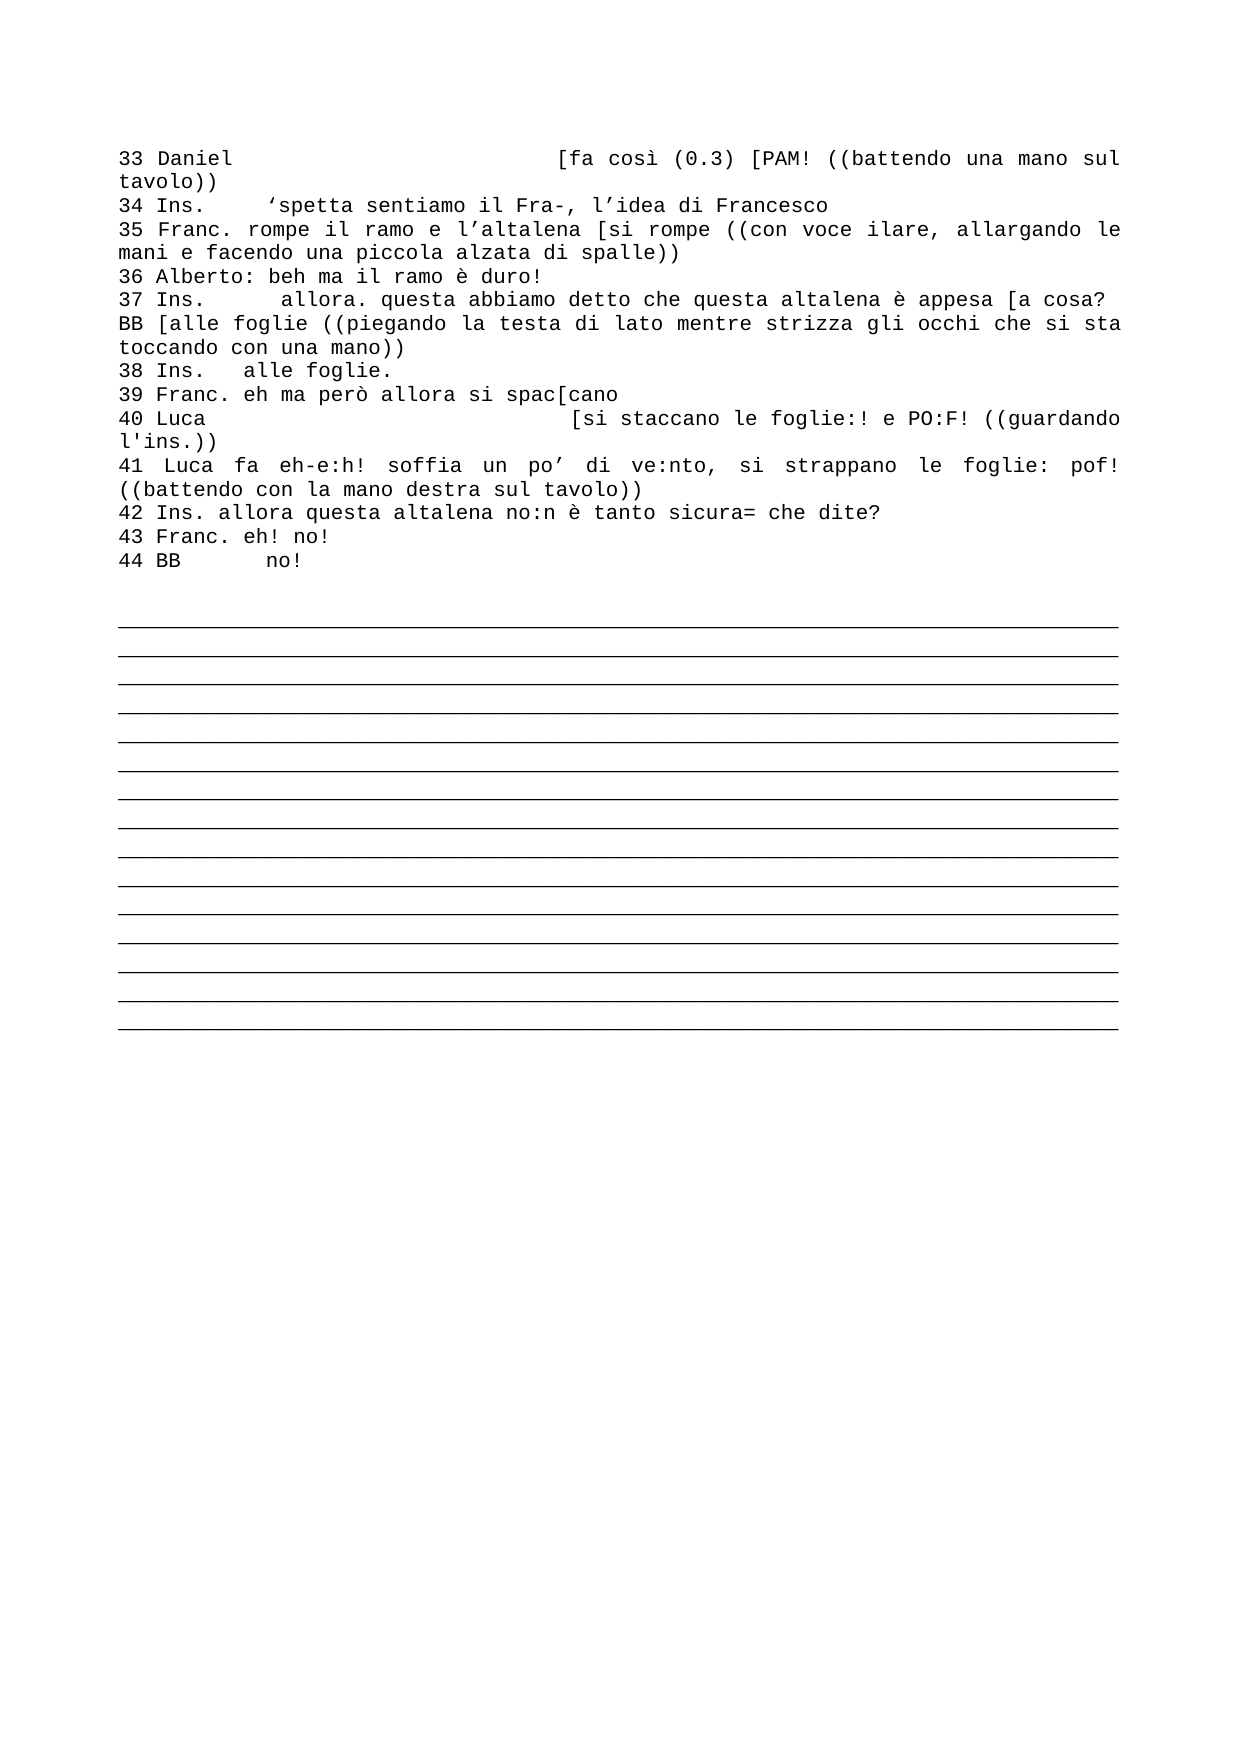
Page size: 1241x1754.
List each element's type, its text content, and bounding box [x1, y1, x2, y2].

text 42 Ins. allora questa altalena no:n è tanto sicura= che dite? [118, 502, 1122, 526]
text BB [alle foglie ((piegando la testa di lato mentre strizza gli occhi che si sta toccando con una mano)) [118, 313, 1122, 360]
text 34 Ins. ‘spetta sentiamo il Fra-, l’idea di Francesco [118, 195, 1122, 218]
text 44 BB no! [118, 549, 1122, 573]
text ________________________________________________________________________________________________________________________________________________________________ [118, 918, 1122, 976]
text 37 Ins. allora. questa abbiamo detto che questa altalena è appesa [a cosa? [118, 289, 1122, 313]
text 35 Franc. rompe il ramo e l’altalena [si rompe ((con voce ilare, allargando le mani e facendo una piccola alzata di spalle)) [118, 218, 1122, 266]
text 39 Franc. eh ma però allora si spac[cano [118, 384, 1122, 408]
text 36 Alberto: beh ma il ramo è duro! [118, 266, 1122, 289]
text ________________________________________________________________________________ [118, 659, 1122, 688]
text ________________________________________________________________________________ [118, 1004, 1122, 1033]
text 41 Luca fa eh-e:h! soffia un po’ di ve:nto, si strappano le foglie: pof! ((battendo con la mano destra sul tavolo)) [118, 455, 1122, 502]
text 40 Luca [si staccano le foglie:! e PO:F! ((guardando l'ins.)) [118, 408, 1122, 455]
text ________________________________________________________________________________ [118, 889, 1122, 918]
text ________________________________________________________________________________ [118, 803, 1122, 832]
text ________________________________________________________________________________ [118, 976, 1122, 1004]
text ________________________________________________________________________________________________________________________________________________________________ [118, 746, 1122, 803]
text 43 Franc. eh! no! [118, 526, 1122, 549]
text ________________________________________________________________________________________________________________________________________________________________ [118, 832, 1122, 889]
text ________________________________________________________________________________________________________________________________________________________________ [118, 688, 1122, 746]
text ________________________________________________________________________________________________________________________________________________________________ [118, 602, 1122, 659]
text 33 Daniel [fa così (0.3) [PAM! ((battendo una mano sul tavolo)) [118, 148, 1122, 195]
text 38 Ins. alle foglie. [118, 360, 1122, 384]
